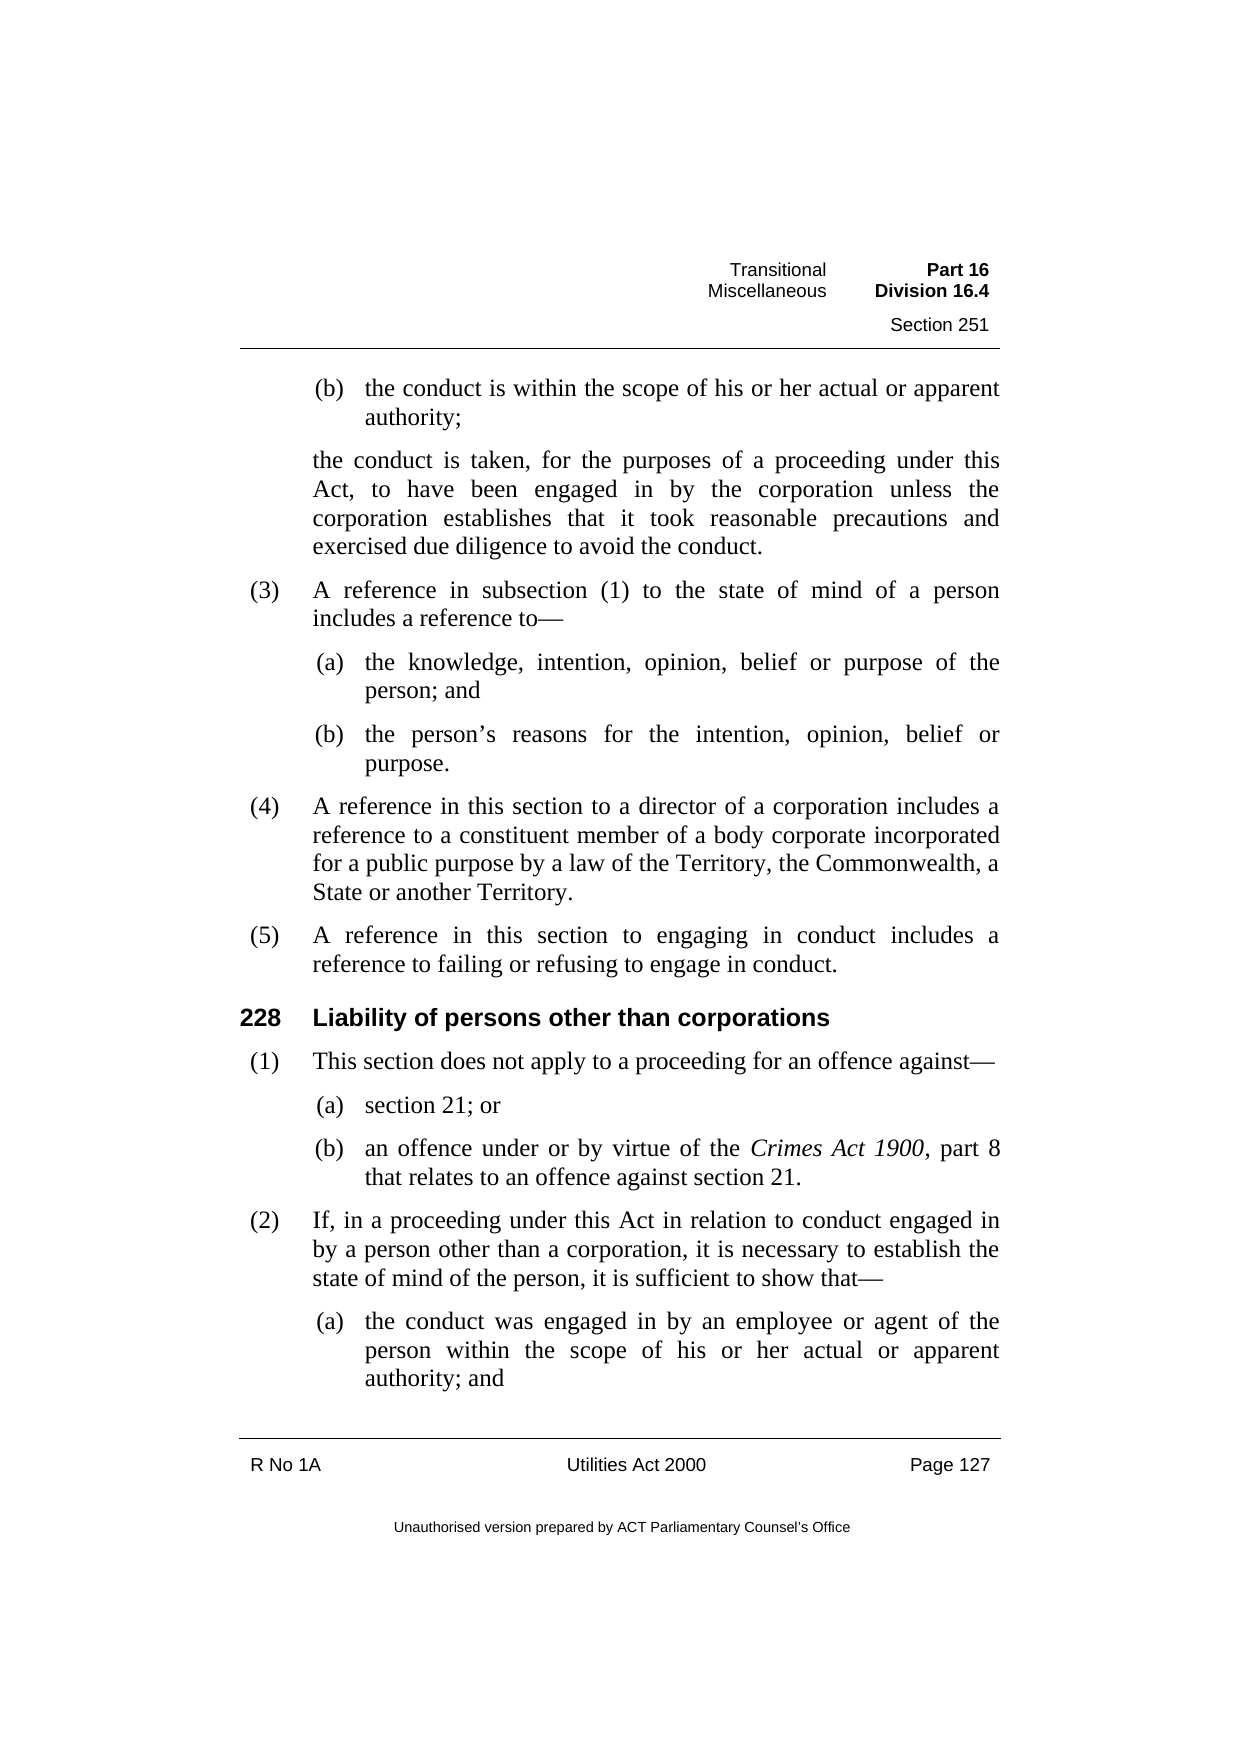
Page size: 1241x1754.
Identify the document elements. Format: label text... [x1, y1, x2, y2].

text (2) If, in a proceeding under this Act in relation to conduct engaged in by a person other than a corporation, it is necessary to establish the state of mind of the person, it is sufficient to show that— [239, 1205, 1001, 1291]
text the conduct is taken, for the purposes of a proceeding under this Act, to have been engaged in by the corporation unless the corporation establishes that it took reasonable precautions and exercised due diligence to avoid the conduct. [312, 445, 1001, 560]
text (1) This section does not apply to a proceeding for an offence against— [239, 1046, 1001, 1075]
text (5) A reference in this section to engaging in conduct includes a reference to failing or refusing to engage in conduct. [239, 921, 1001, 978]
text 228 Liability of persons other than corporations [239, 1003, 1001, 1032]
text (a) section 21; or [239, 1090, 1001, 1118]
text (4) A reference in this section to a director of a corporation includes a reference to a constituent member of a body corporate incorporated for a public purpose by a law of the Territory, the Commonwealth, a State or another Territory. [239, 791, 1001, 906]
text (a) the knowledge, intention, opinion, belief or purpose of the person; and [239, 647, 1001, 704]
text (3) A reference in subsection (1) to the state of mind of a person includes a reference to— [239, 575, 1001, 632]
text (b) an offence under or by virtue of the Crimes Act 1900, part 8 that relates to an offence against section 21. [239, 1133, 1001, 1191]
text (b) the person’s reasons for the intention, opinion, belief or purpose. [239, 719, 1001, 776]
text (b) the conduct is within the scope of his or her actual or apparent authority; [239, 373, 1001, 431]
text (a) the conduct was engaged in by an employee or agent of the person within the scope of his or her actual or apparent authority; and [239, 1306, 1001, 1392]
